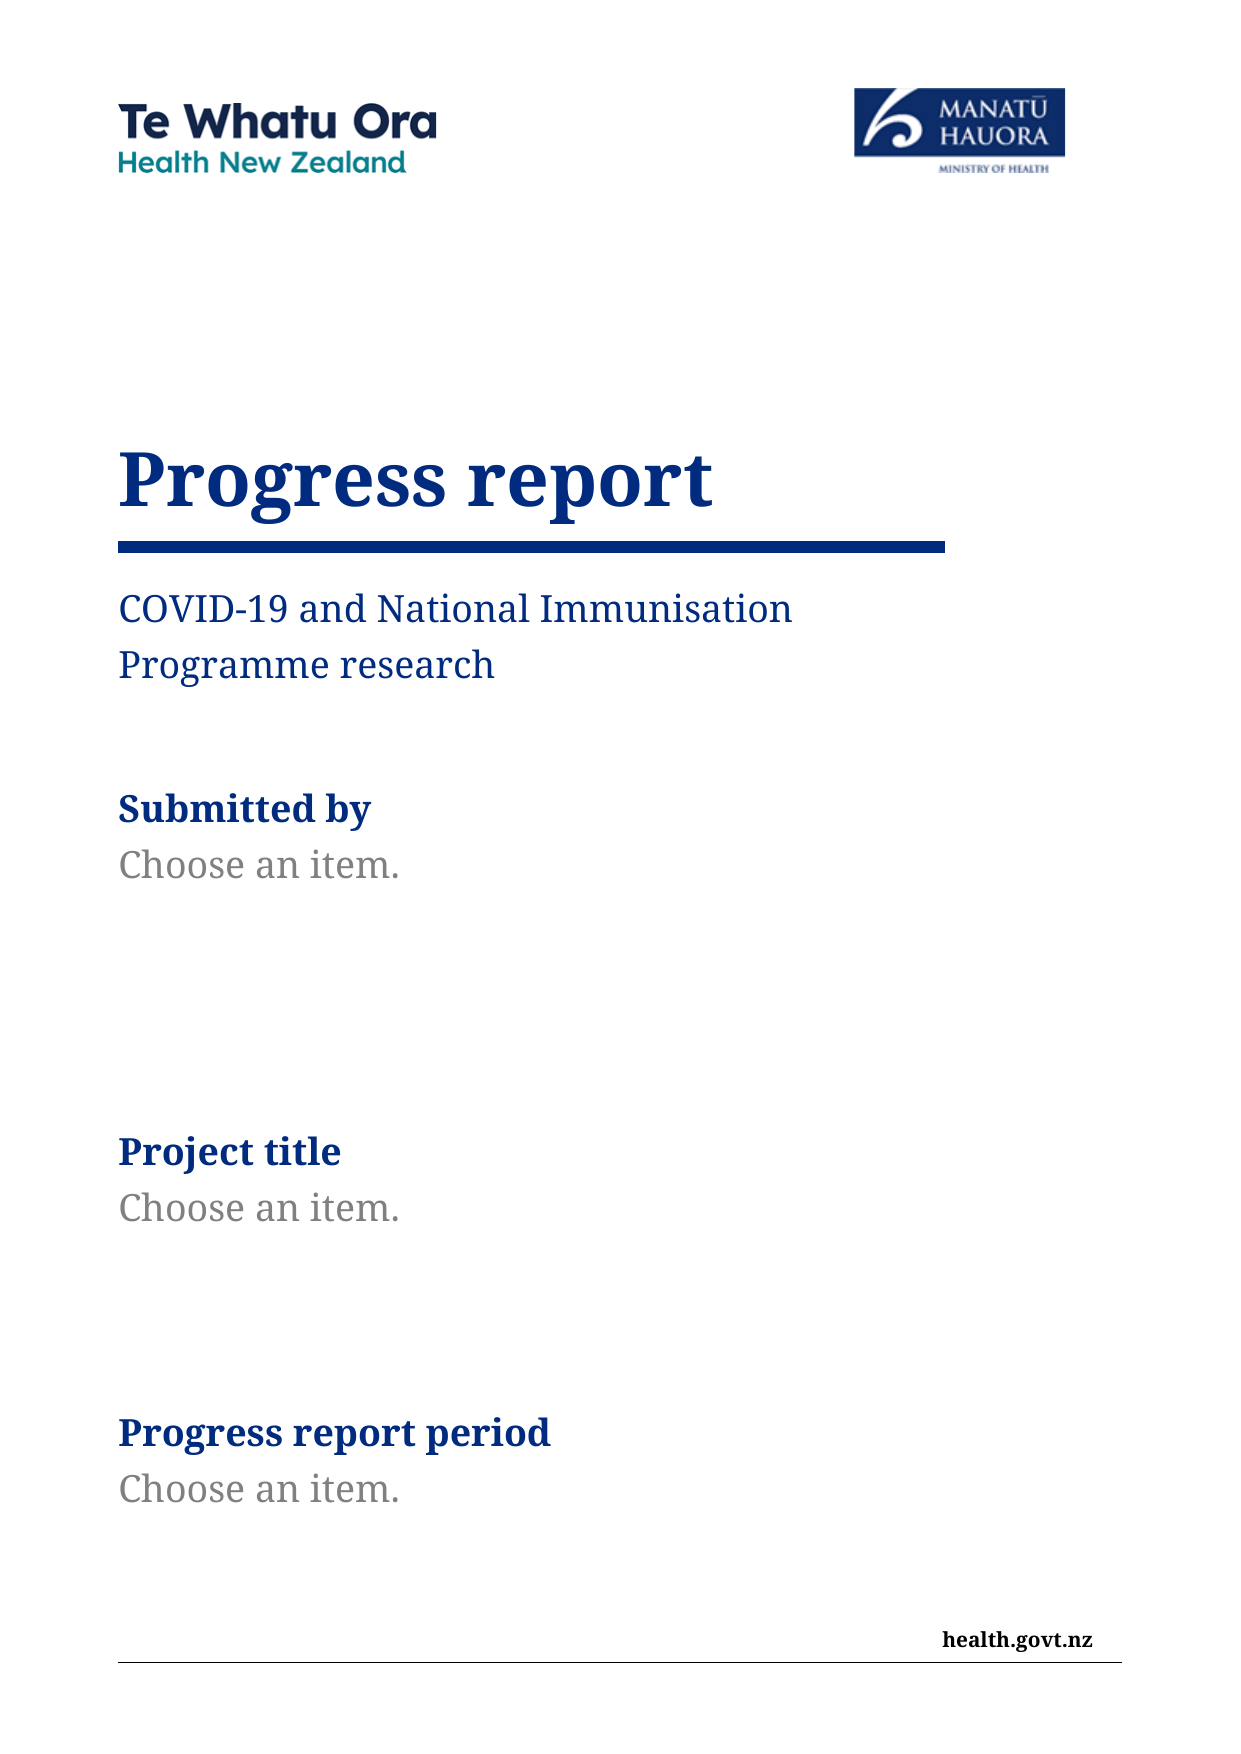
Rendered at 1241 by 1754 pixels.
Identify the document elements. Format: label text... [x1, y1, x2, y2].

text Progress report period [118, 1407, 945, 1514]
text COVID-19 and National Immunisation Programme research [118, 582, 945, 689]
picture [118, 103, 437, 173]
text Submitted by [118, 782, 945, 889]
picture [854, 88, 1066, 173]
title Progress report [118, 426, 945, 541]
text Project title [118, 1126, 945, 1233]
